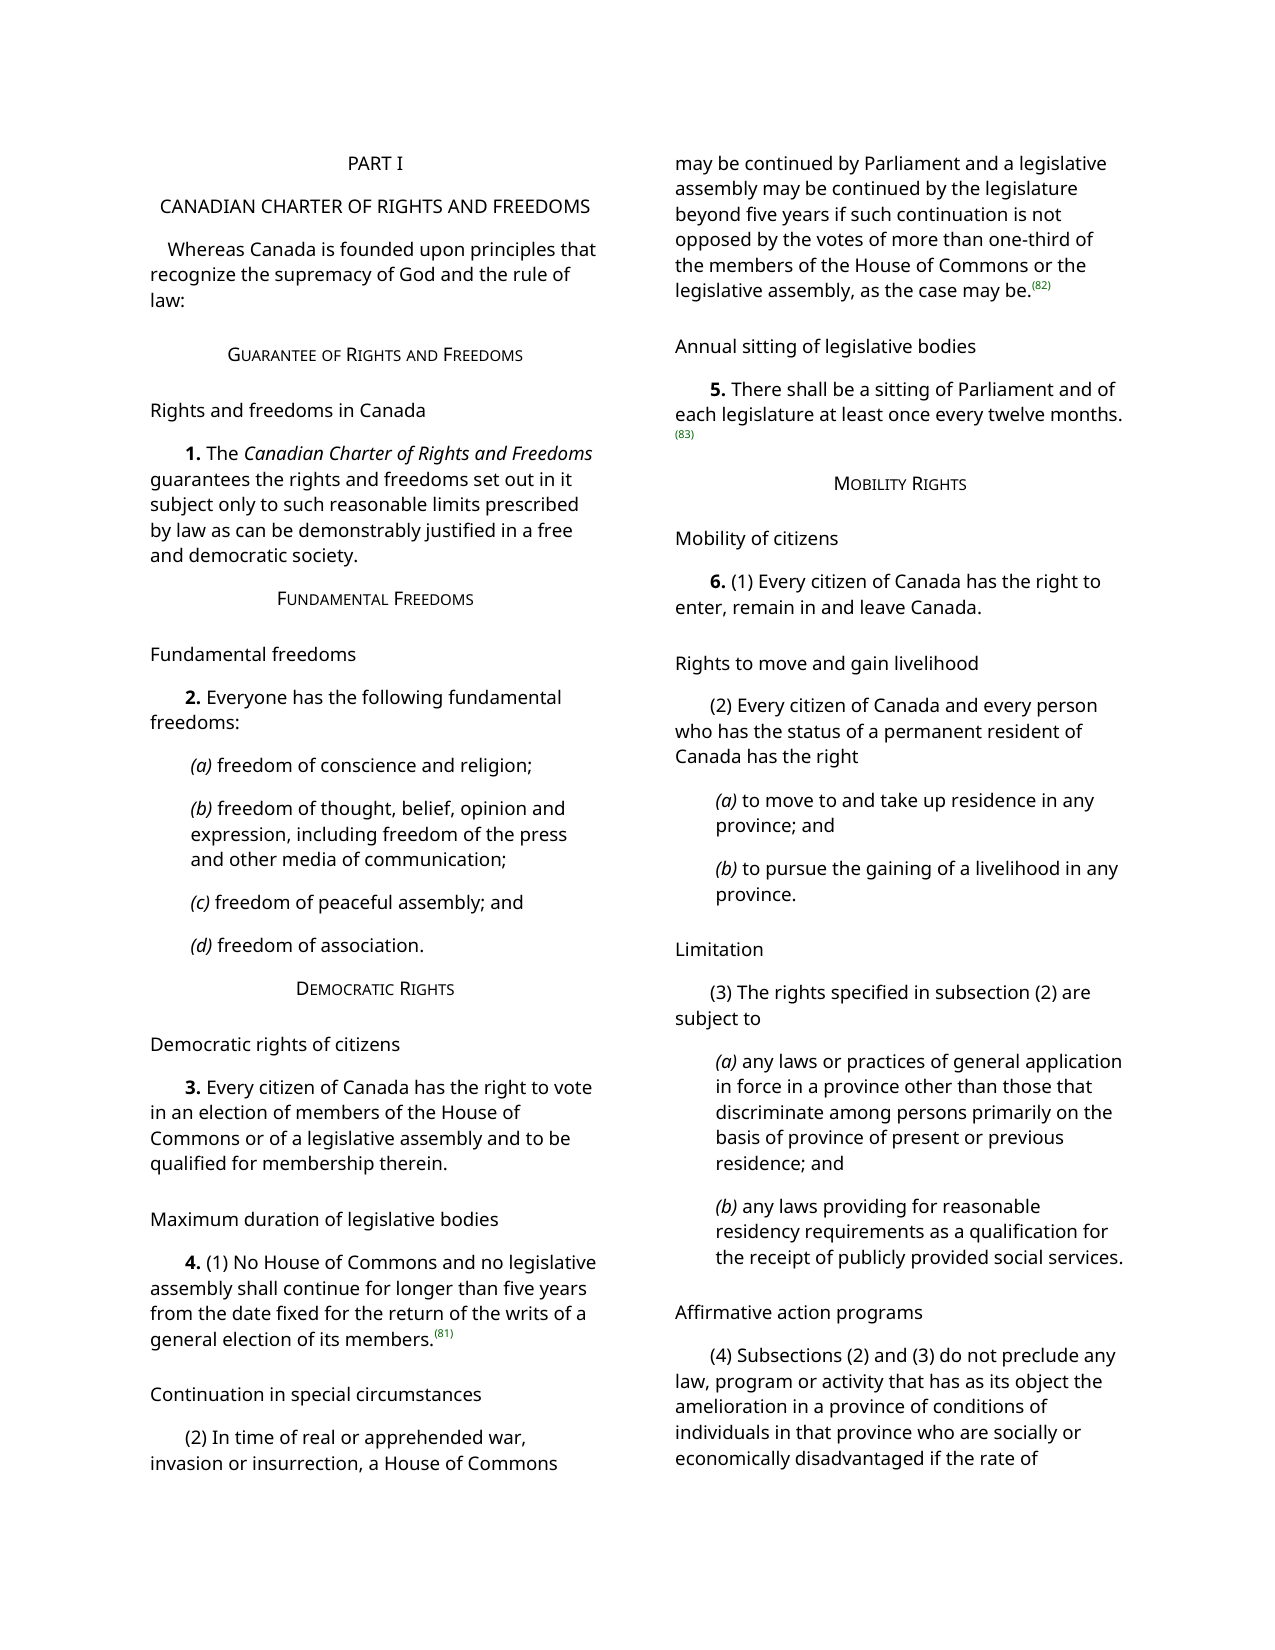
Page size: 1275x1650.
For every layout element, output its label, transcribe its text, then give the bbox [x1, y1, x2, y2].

text (2) Every citizen of Canada and every person who has the status of a permanent resident of Canada has the right [675, 693, 1125, 769]
text Mobility Rights [675, 470, 1125, 496]
text Rights and freedoms in Canada [150, 397, 600, 423]
text (3) The rights specified in subsection (2) are subject to [675, 979, 1125, 1031]
text Continuation in special circumstances [150, 1381, 600, 1407]
text Fundamental freedoms [150, 641, 600, 666]
text 1. The Canadian Charter of Rights and Freedoms guarantees the rights and freedoms set out in it subject only to such reasonable limits prescribed by law as can be demonstrably justified in a free and democratic society. [150, 440, 600, 568]
text Democratic rights of citizens [150, 1031, 600, 1057]
text (c) freedom of peaceful assembly; and [190, 889, 600, 915]
text Mobility of citizens [675, 526, 1125, 551]
text Rights to move and gain livelihood [675, 650, 1125, 675]
text (b) freedom of thought, belief, opinion and expression, including freedom of the press and other media of communication; [190, 796, 600, 872]
text Democratic Rights [150, 976, 600, 1001]
text (a) freedom of conscience and religion; [190, 752, 600, 778]
text Affirmative action programs [675, 1300, 1125, 1325]
text 2. Everyone has the following fundamental freedoms: [150, 684, 600, 735]
text Maximum duration of legislative bodies [150, 1206, 600, 1232]
text Fundamental Freedoms [150, 585, 600, 611]
text (a) any laws or practices of general application in force in a province other than those that discriminate among persons primarily on the basis of province of present or previous residence; and [715, 1048, 1125, 1176]
text Annual sitting of legislative bodies [675, 333, 1125, 359]
text (a) to move to and take up residence in any province; and [715, 787, 1125, 838]
text Guarantee of Rights and Freedoms [150, 342, 600, 367]
text 5. There shall be a sitting of Parliament and of each legislature at least once every twelve months.(83) [675, 376, 1125, 453]
text 4. (1) No House of Commons and no legislative assembly shall continue for longer than five years from the date fixed for the return of the writs of a general election of its members.(81) [150, 1249, 600, 1351]
text (b) any laws providing for reasonable residency requirements as a qualification for the receipt of publicly provided social services. [715, 1193, 1125, 1270]
text (2) In time of real or apprehended war, invasion or insurrection, a House of Commons may be continued by Parliament and a legislative assembly may be continued by the legislature beyond five years if such continuation is not opposed by the votes of more than one-third of the members of the House of Commons or the legislative assembly, as the case may be.(82) [675, 150, 1125, 303]
text 6. (1) Every citizen of Canada has the right to enter, remain in and leave Canada. [675, 569, 1125, 620]
text 3. Every citizen of Canada has the right to vote in an election of members of the House of Commons or of a legislative assembly and to be qualified for membership therein. [150, 1074, 600, 1176]
text PART I [150, 150, 600, 176]
text (b) to pursue the gaining of a livelihood in any province. [715, 855, 1125, 906]
text Whereas Canada is founded upon principles that recognize the supremacy of God and the rule of law: [150, 236, 600, 313]
text (d) freedom of association. [190, 933, 600, 958]
text (2) In time of real or apprehended war, invasion or insurrection, a House of Commons may be continued by Parliament and a legislative assembly may be continued by the legislature beyond five years if such continuation is not opposed by the votes of more than one-third of the members of the House of Commons or the legislative assembly, as the case may be.(82) [150, 1424, 600, 1475]
text CANADIAN CHARTER OF RIGHTS AND FREEDOMS [150, 193, 600, 218]
text Limitation [675, 936, 1125, 962]
